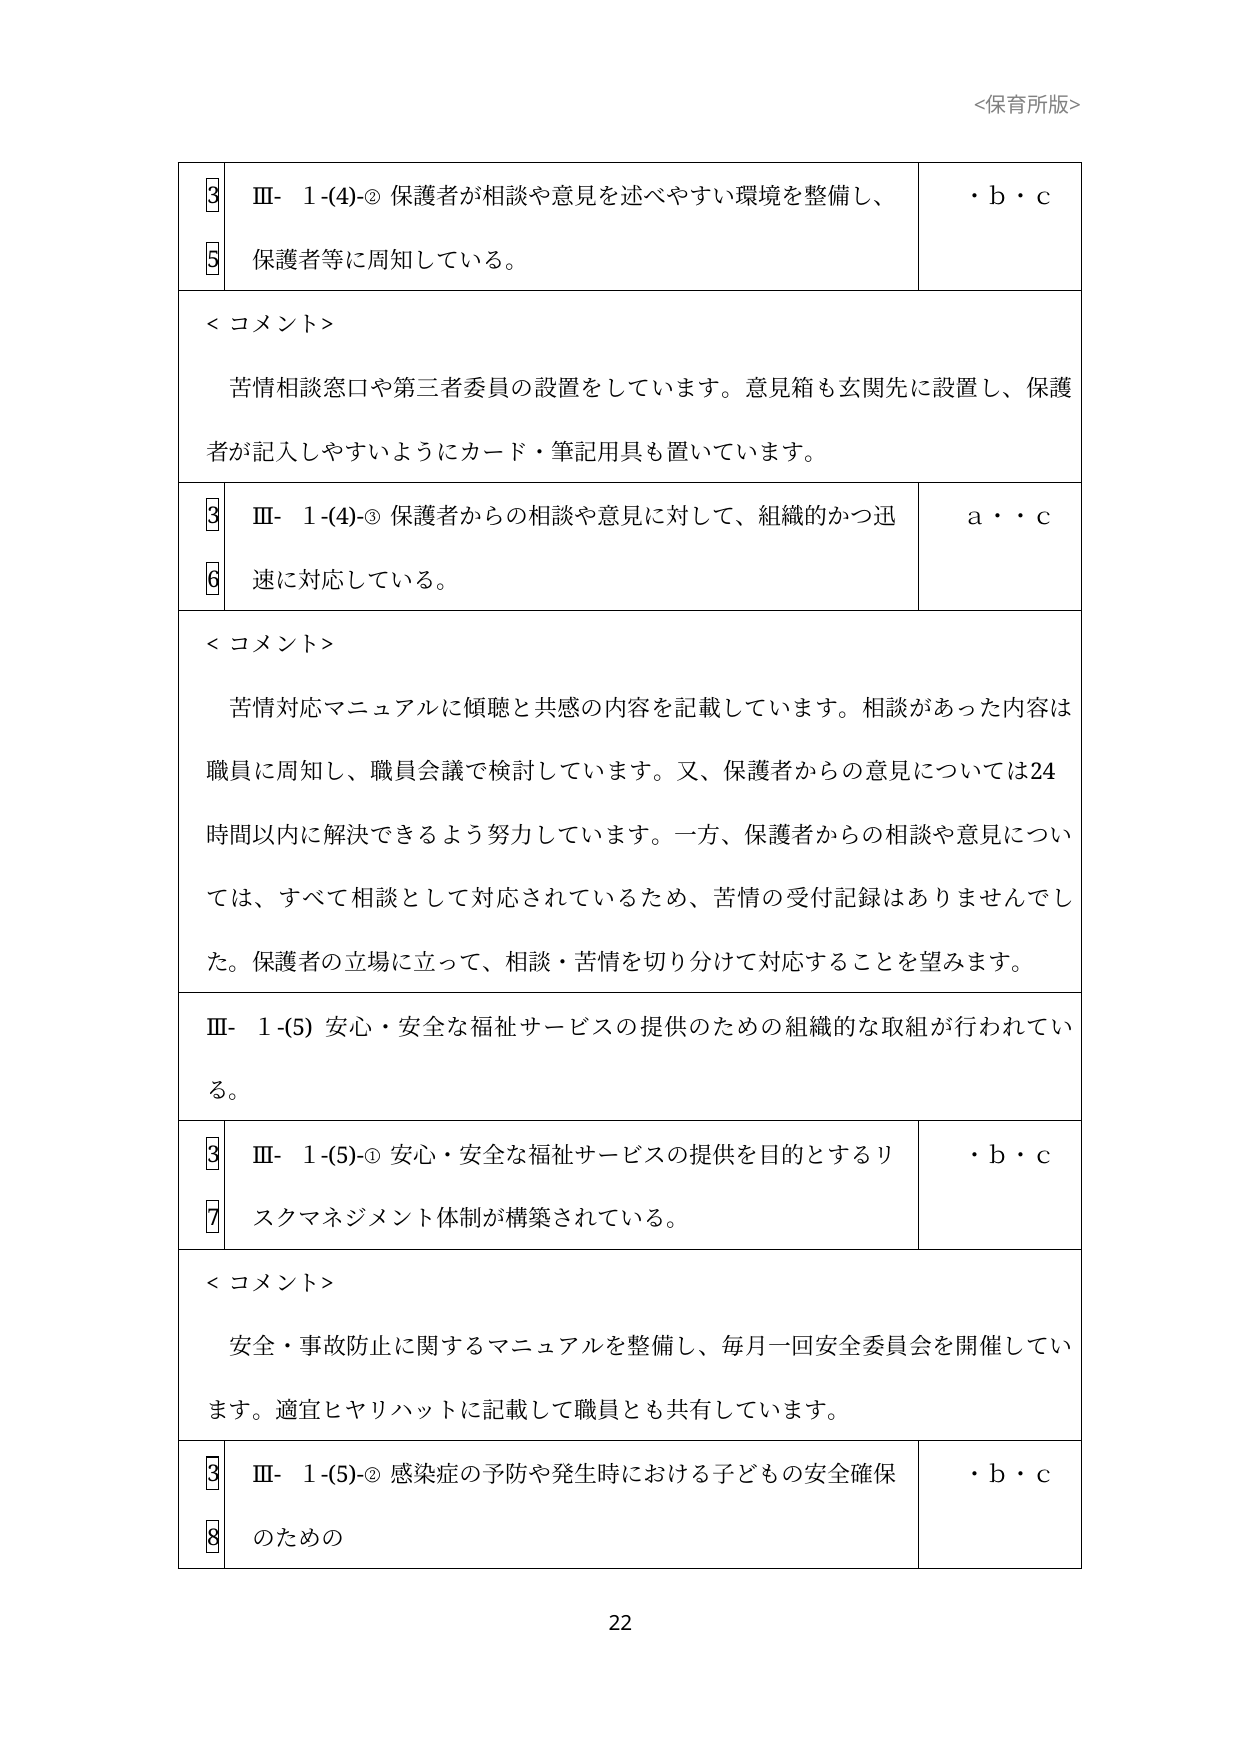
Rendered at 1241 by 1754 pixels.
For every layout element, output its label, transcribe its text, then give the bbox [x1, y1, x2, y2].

table_cell <コメント> 苦情対応マニュアルに傾聴と共感の内容を記載しています。相談があった内容は職員に周知し、職員会議で検討しています。又、保護者からの意見については24時間以内に解決できるよう努力しています。一方、保護者からの相談や意見については、すべて相談として対応されているため、苦情の受付記録はありませんでした。保護者の立場に立って、相談・苦情を切り分けて対応することを望みます。 [179, 611, 1081, 992]
table_cell 38 [179, 1441, 224, 1568]
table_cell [225, 1441, 918, 1568]
table_header ・ｂ・ｃ [919, 163, 1081, 290]
table_cell ａ・・ｃ [919, 483, 1081, 610]
table_header Ⅲ-１-(4)-② 保護者が相談や意見を述べやすい環境を整備し、保護者等に周知している。 [225, 163, 918, 290]
table_cell Ⅲ-１-(4)-③ 保護者からの相談や意見に対して、組織的かつ迅速に対応している。 [225, 483, 918, 610]
table_cell 37 [179, 1121, 224, 1248]
table_cell Ⅲ-１-(5) 安心・安全な福祉サービスの提供のための組織的な取組が行われている。 [179, 993, 1081, 1120]
table_cell <コメント> 苦情相談窓口や第三者委員の設置をしています。意見箱も玄関先に設置し、保護者が記入しやすいようにカード・筆記用具も置いています。 [179, 291, 1081, 482]
table_cell ・ｂ・ｃ [919, 1441, 1081, 1568]
table_cell ・ｂ・ｃ [919, 1121, 1081, 1248]
table_cell Ⅲ-１-(5)-① 安心・安全な福祉サービスの提供を目的とするリスクマネジメント体制が構築されている。 [225, 1121, 918, 1248]
table_cell 36 [179, 483, 224, 610]
table_cell <コメント> 安全・事故防止に関するマニュアルを整備し、毎月一回安全委員会を開催しています。適宜ヒヤリハットに記載して職員とも共有しています。 [179, 1250, 1081, 1440]
table_header 35 [179, 163, 224, 290]
